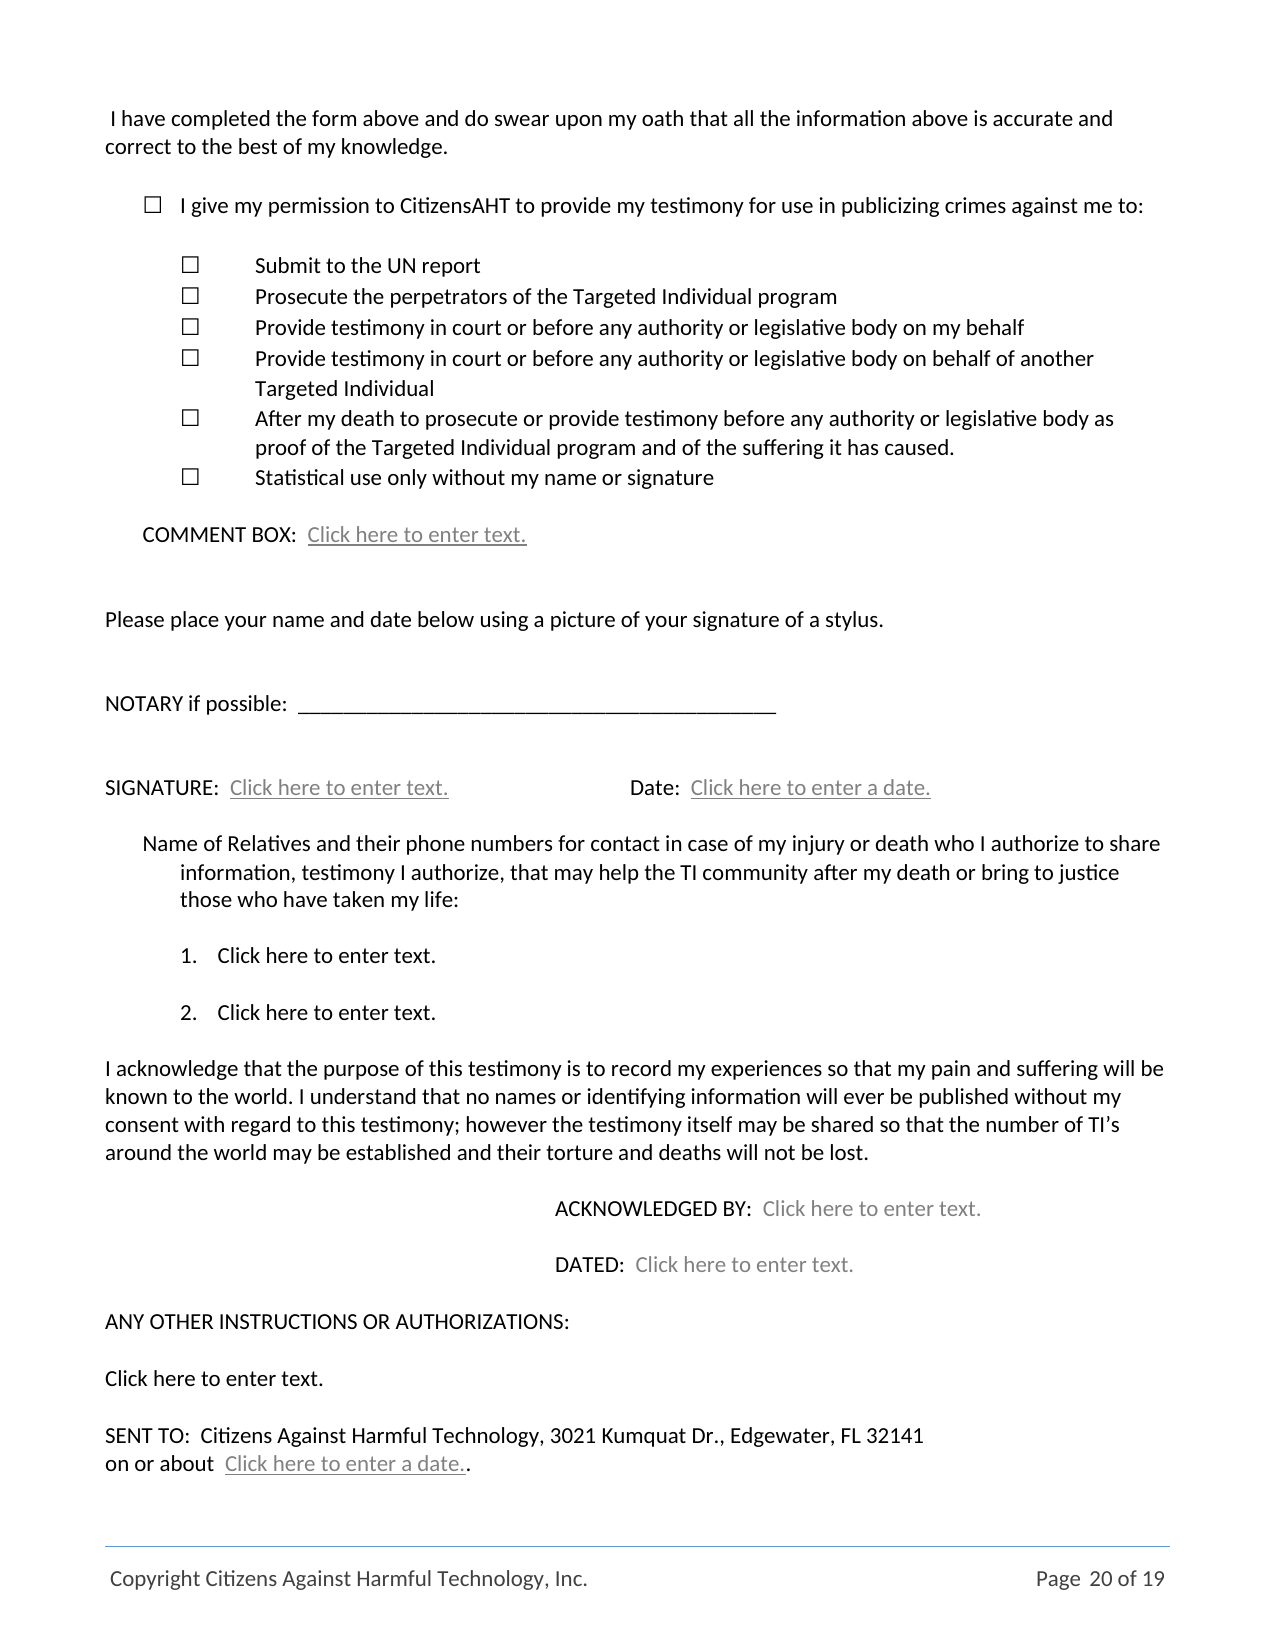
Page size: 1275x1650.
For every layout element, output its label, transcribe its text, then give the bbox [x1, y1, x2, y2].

list NOTARY if possible: __________________________________________ [105, 689, 1170, 717]
text I give my permission to CitizensAHT to provide my testimony for use in publicizing crimes against me to: [142, 189, 1170, 221]
list Name of Relatives and their phone numbers for contact in case of my injury or death who I authorize to share information, testimony I authorize, that may help the TI community after my death or bring to justice those who have taken my life: [142, 829, 1170, 914]
text Statistical use only without my name or signature [142, 461, 1170, 492]
text Provide testimony in court or before any authority or legislative body on behalf of another Targeted Individual [152, 342, 1170, 402]
text After my death to prosecute or provide testimony before any authority or legislative body as proof of the Targeted Individual program and of the suffering it has caused. [142, 402, 1170, 461]
list I have completed the form above and do swear upon my oath that all the information above is accurate and correct to the best of my knowledge. [105, 104, 1170, 160]
text Prosecute the perpetrators of the Targeted Individual program [142, 280, 1170, 311]
text Submit to the UN report [142, 249, 1170, 280]
list on or about . [105, 1449, 1170, 1477]
list SENT TO: Citizens Against Harmful Technology, 3021 Kumquat Dr., Edgewater, FL 32141 [105, 1421, 1170, 1449]
list SIGNATURE: Date: [105, 773, 1170, 802]
text ANY OTHER INSTRUCTIONS OR AUTHORIZATIONS: [105, 1307, 1170, 1335]
list Please place your name and date below using a picture of your signature of a stylus. [105, 605, 1170, 633]
list DATED: [105, 1250, 1170, 1278]
text COMMENT BOX: [142, 520, 1170, 548]
list I acknowledge that the purpose of this testimony is to record my experiences so that my pain and suffering will be known to the world. I understand that no names or identifying information will ever be published without my consent with regard to this testimony; however the testimony itself may be shared so that the number of TI’s around the world may be established and their torture and deaths will not be lost. [105, 1054, 1170, 1166]
list ACKNOWLEDGED BY: [105, 1194, 1170, 1222]
text Provide testimony in court or before any authority or legislative body on my behalf [142, 311, 1170, 342]
